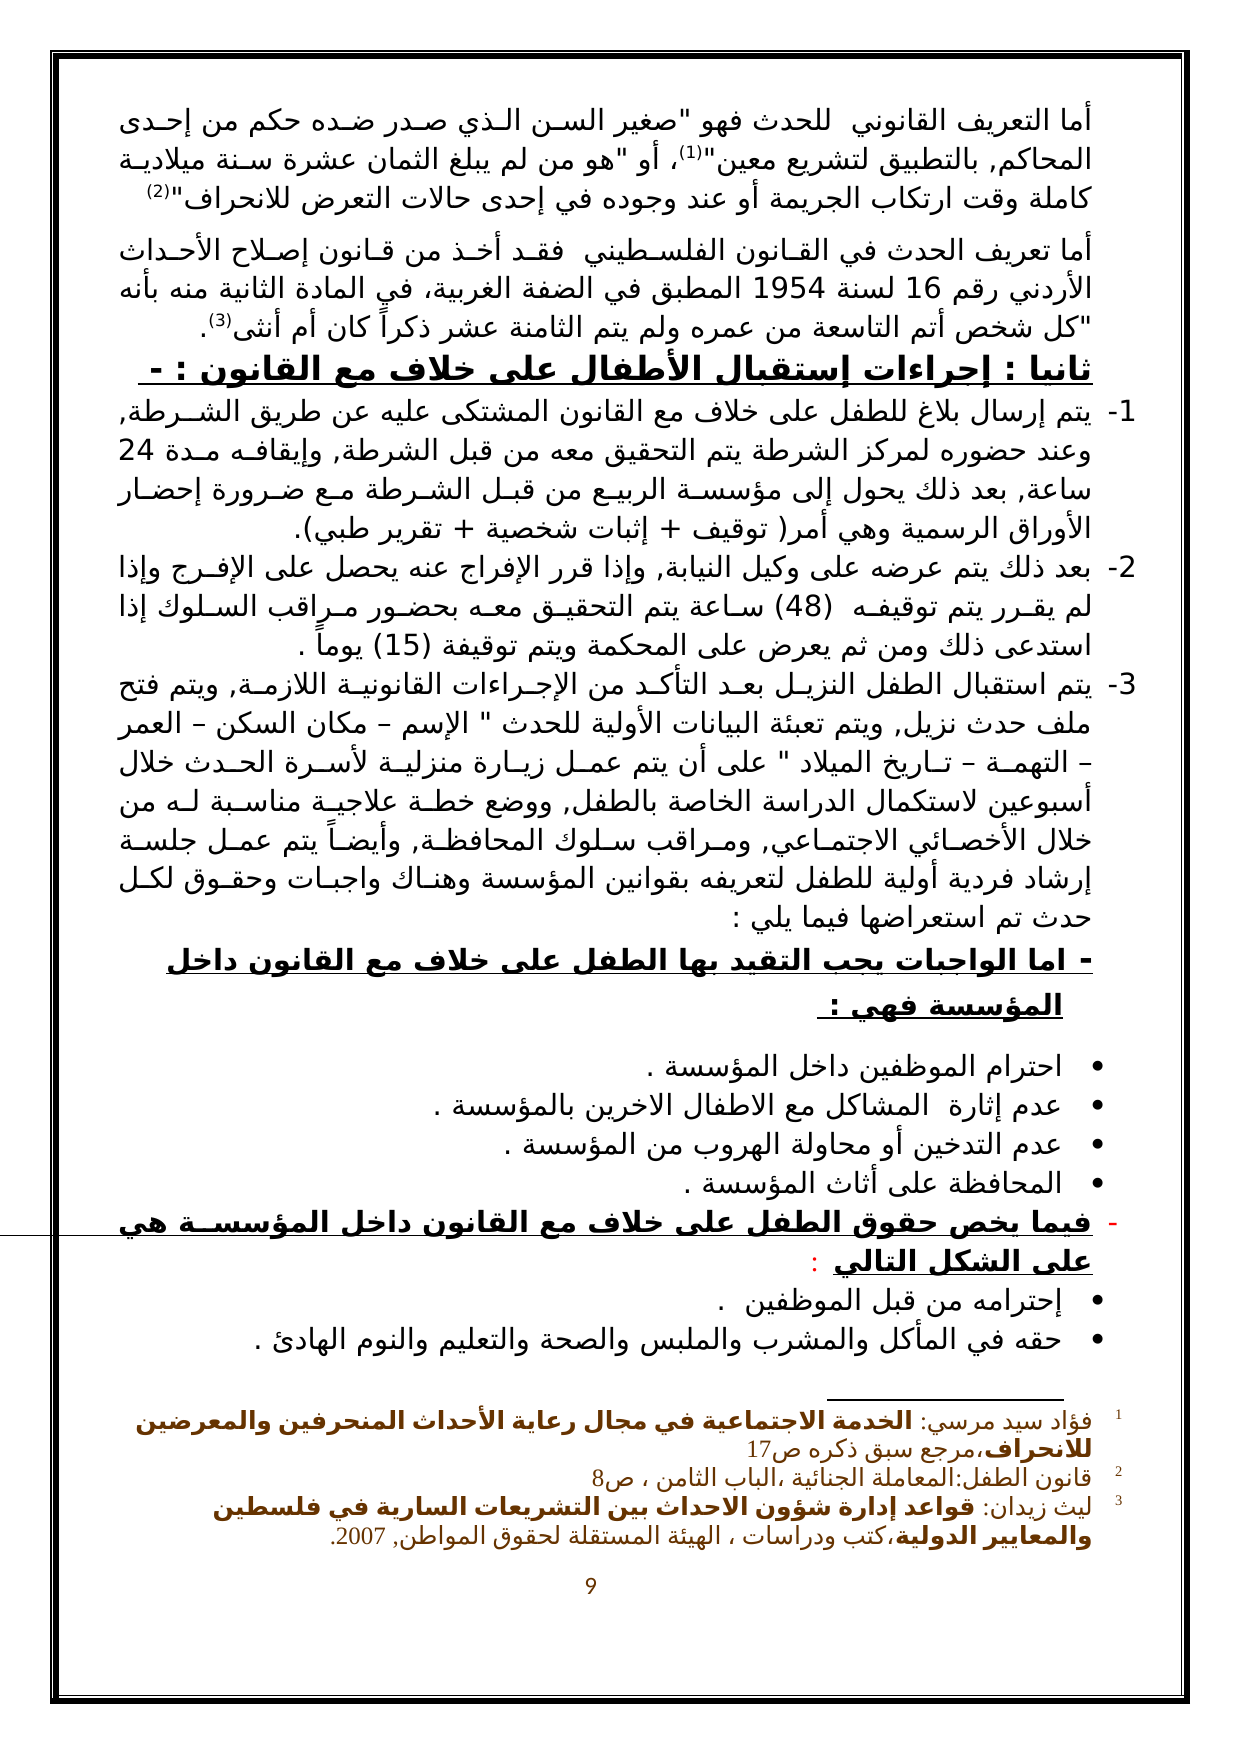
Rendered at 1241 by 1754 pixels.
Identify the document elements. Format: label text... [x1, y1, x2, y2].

list يتم إرسال بلاغ للطفل على خلاف مع القانون المشتكى عليه عن طريق الشرطة, وعند حضوره لمركز الشرطة يتم التحقيق معه من قبل الشرطة, وإيقافه مدة 24 ساعة, بعد ذلك يحول إلى مؤسسة الربيع من قبل الشرطة مع ضرورة إحضار الأوراق الرسمية وهي أمر( توقيف + إثبات شخصية + تقرير طبي). [118, 394, 1108, 545]
text ثانيا : إجراءات إستقبال الأطفال على خلاف مع القانون : - [118, 350, 1093, 388]
text - اما الواجبات يجب التقيد بها الطفل على خلاف مع القانون داخل المؤسسة فهي : [118, 940, 1093, 1023]
list المحافظة على أثاث المؤسسة . [118, 1167, 1093, 1201]
list احترام الموظفين داخل المؤسسة . [118, 1050, 1093, 1084]
list إحترامه من قبل الموظفين . [118, 1284, 1093, 1318]
list عدم التدخين أو محاولة الهروب من المؤسسة . [118, 1128, 1093, 1162]
list حقه في المأكل والمشرب والملبس والصحة والتعليم والنوم الهادئ . [118, 1323, 1093, 1357]
text أما التعريف القانوني للحدث فهو "صغير السن الذي صدر ضده حكم من إحدى المحاكم, بالتطبيق لتشريع معين"()، أو "هو من لم يبلغ الثمان عشرة سنة ميلادية كاملة وقت ارتكاب الجريمة أو عند وجوده في إحدى حالات التعرض للانحراف"() [118, 103, 1093, 215]
list بعد ذلك يتم عرضه على وكيل النيابة, وإذا قرر الإفراج عنه يحصل على الإفرج وإذا لم يقرر يتم توقيفه (48) ساعة يتم التحقيق معه بحضور مراقب السلوك إذا استدعى ذلك ومن ثم يعرض على المحكمة ويتم توقيفة (15) يوماً . [118, 550, 1108, 662]
text أما تعريف الحدث في القانون الفلسطيني فقد أخذ من قانون إصلاح الأحداث الأردني رقم 16 لسنة 1954 المطبق في الضفة الغربية، في المادة الثانية منه بأنه "كل شخص أتم التاسعة من عمره ولم يتم الثامنة عشر ذكراً كان أم أنثى(). [118, 233, 1093, 345]
list عدم إثارة المشاكل مع الاطفال الاخرين بالمؤسسة . [118, 1089, 1093, 1123]
list فيما يخص حقوق الطفل على خلاف مع القانون داخل المؤسسة هي على الشكل التالي : [118, 1206, 1108, 1279]
list يتم استقبال الطفل النزيل بعد التأكد من الإجراءات القانونية اللازمة, ويتم فتح ملف حدث نزيل, ويتم تعبئة البيانات الأولية للحدث " الإسم – مكان السكن – العمر – التهمة – تاريخ الميلاد " على أن يتم عمل زيارة منزلية لأسرة الحدث خلال أسبوعين لاستكمال الدراسة الخاصة بالطفل, ووضع خطة علاجية مناسبة له من خلال الأخصائي الاجتماعي, ومراقب سلوك المحافظة, وأيضاً يتم عمل جلسة إرشاد فردية أولية للطفل لتعريفه بقوانين المؤسسة وهناك واجبات وحقوق لكل حدث تم استعراضها فيما يلي : [118, 667, 1108, 935]
